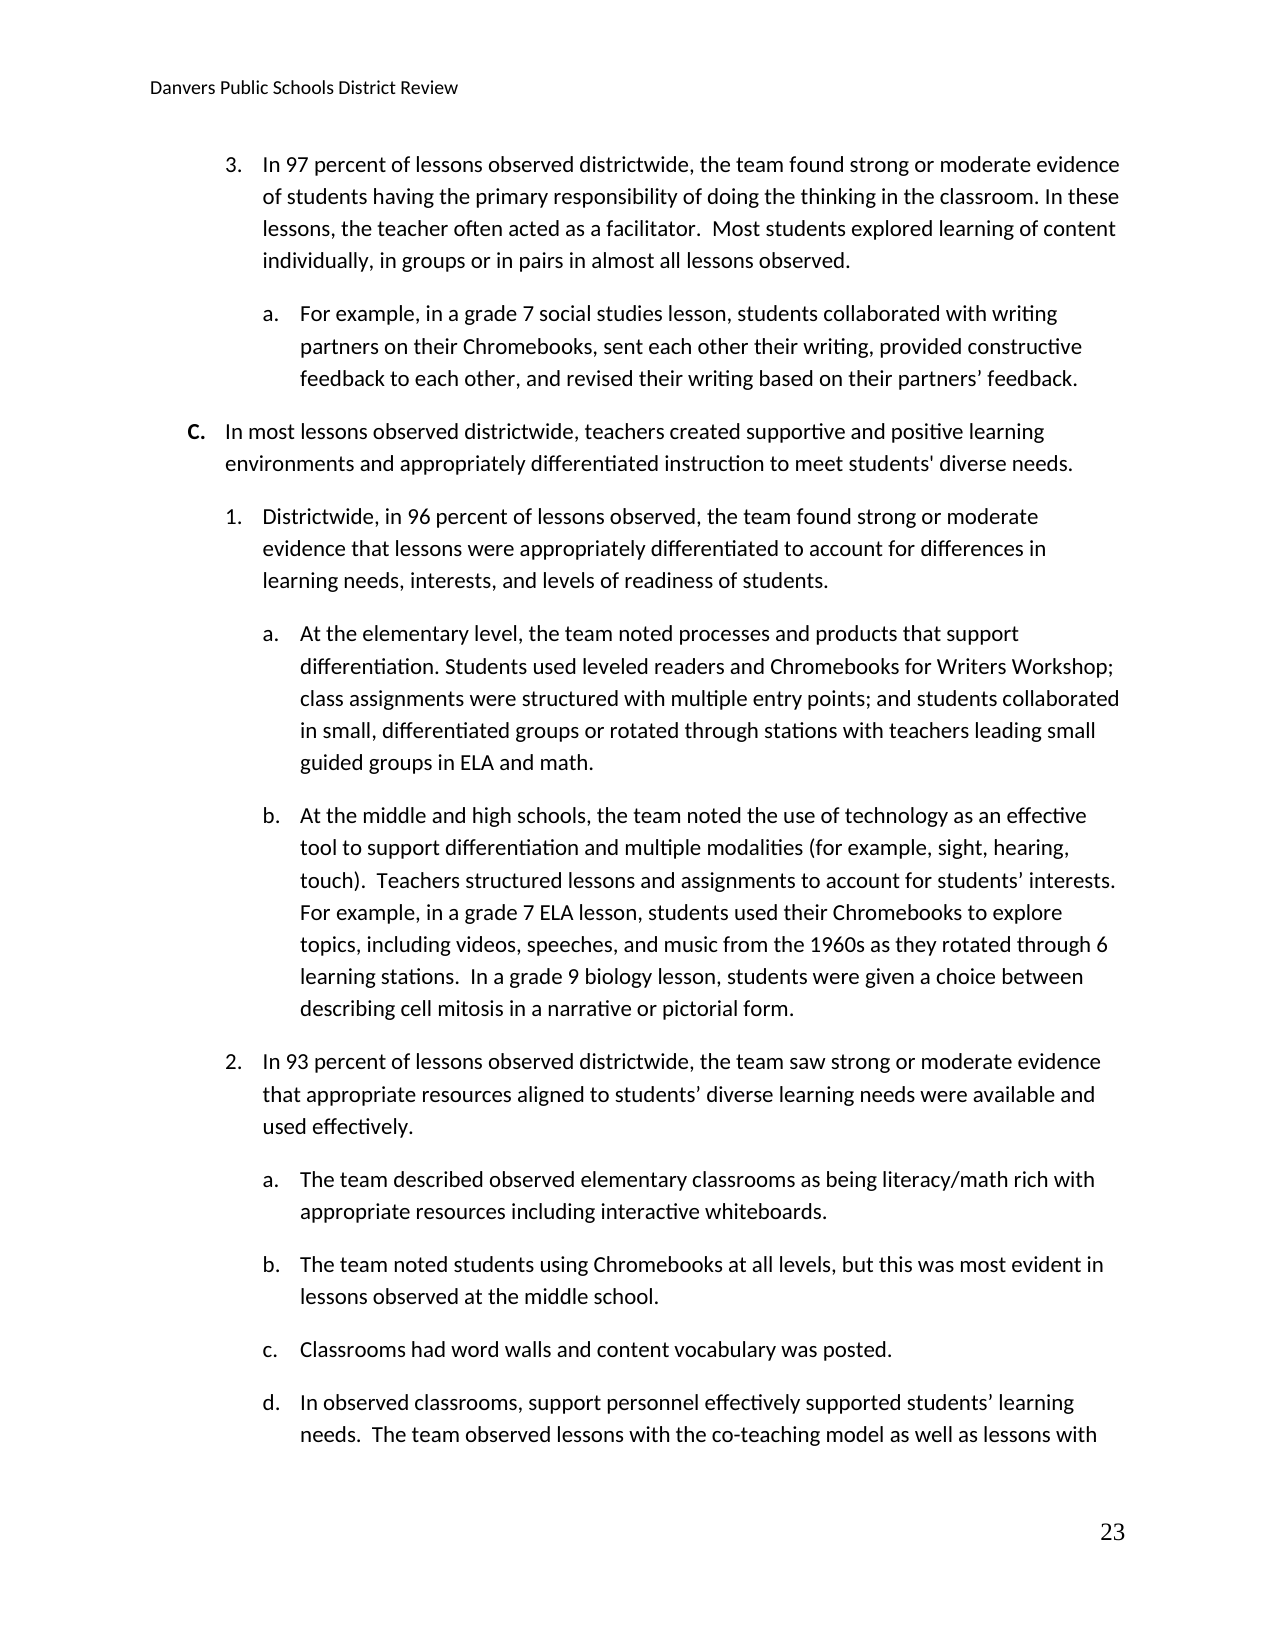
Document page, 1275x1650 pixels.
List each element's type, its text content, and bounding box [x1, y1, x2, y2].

list Districtwide, in 96 percent of lessons observed, the team found strong or moderate evidence that lessons were appropriately differentiated to account for differences in learning needs, interests, and levels of readiness of students. [225, 502, 1125, 594]
list In most lessons observed districtwide, teachers created supportive and positive learning environments and appropriately differentiated instruction to meet students' diverse needs. [187, 417, 1125, 477]
list c. Classrooms had word walls and content vocabulary was posted. [262, 1335, 1125, 1363]
list In 93 percent of lessons observed districtwide, the team saw strong or moderate evidence that appropriate resources aligned to students’ diverse learning needs were available and used effectively. [225, 1047, 1125, 1140]
list a. The team described observed elementary classrooms as being literacy/math rich with appropriate resources including interactive whiteboards. [262, 1165, 1125, 1225]
text b. At the middle and high schools, the team noted the use of technology as an effective tool to support differentiation and multiple modalities (for example, sight, hearing, touch). Teachers structured lessons and assignments to account for students’ interests. For example, in a grade 7 ELA lesson, students used their Chromebooks to explore topics, including videos, speeches, and music from the 1960s as they rotated through 6 learning stations. In a grade 9 biology lesson, students were given a choice between describing cell mitosis in a narrative or pictorial form. [262, 801, 1125, 1022]
text 3. In 97 percent of lessons observed districtwide, the team found strong or moderate evidence of students having the primary responsibility of doing the thinking in the classroom. In these lessons, the teacher often acted as a facilitator. Most students explored learning of content individually, in groups or in pairs in almost all lessons observed. [150, 150, 1125, 274]
text a. For example, in a grade 7 social studies lesson, students collaborated with writing partners on their Chromebooks, sent each other their writing, provided constructive feedback to each other, and revised their writing based on their partners’ feedback. [150, 299, 1125, 392]
list b. The team noted students using Chromebooks at all levels, but this was most evident in lessons observed at the middle school. [262, 1250, 1125, 1310]
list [262, 1388, 1125, 1448]
list At the elementary level, the team noted processes and products that support differentiation. Students used leveled readers and Chromebooks for Writers Workshop; class assignments were structured with multiple entry points; and students collaborated in small, differentiated groups or rotated through stations with teachers leading small guided groups in ELA and math. [262, 619, 1125, 776]
